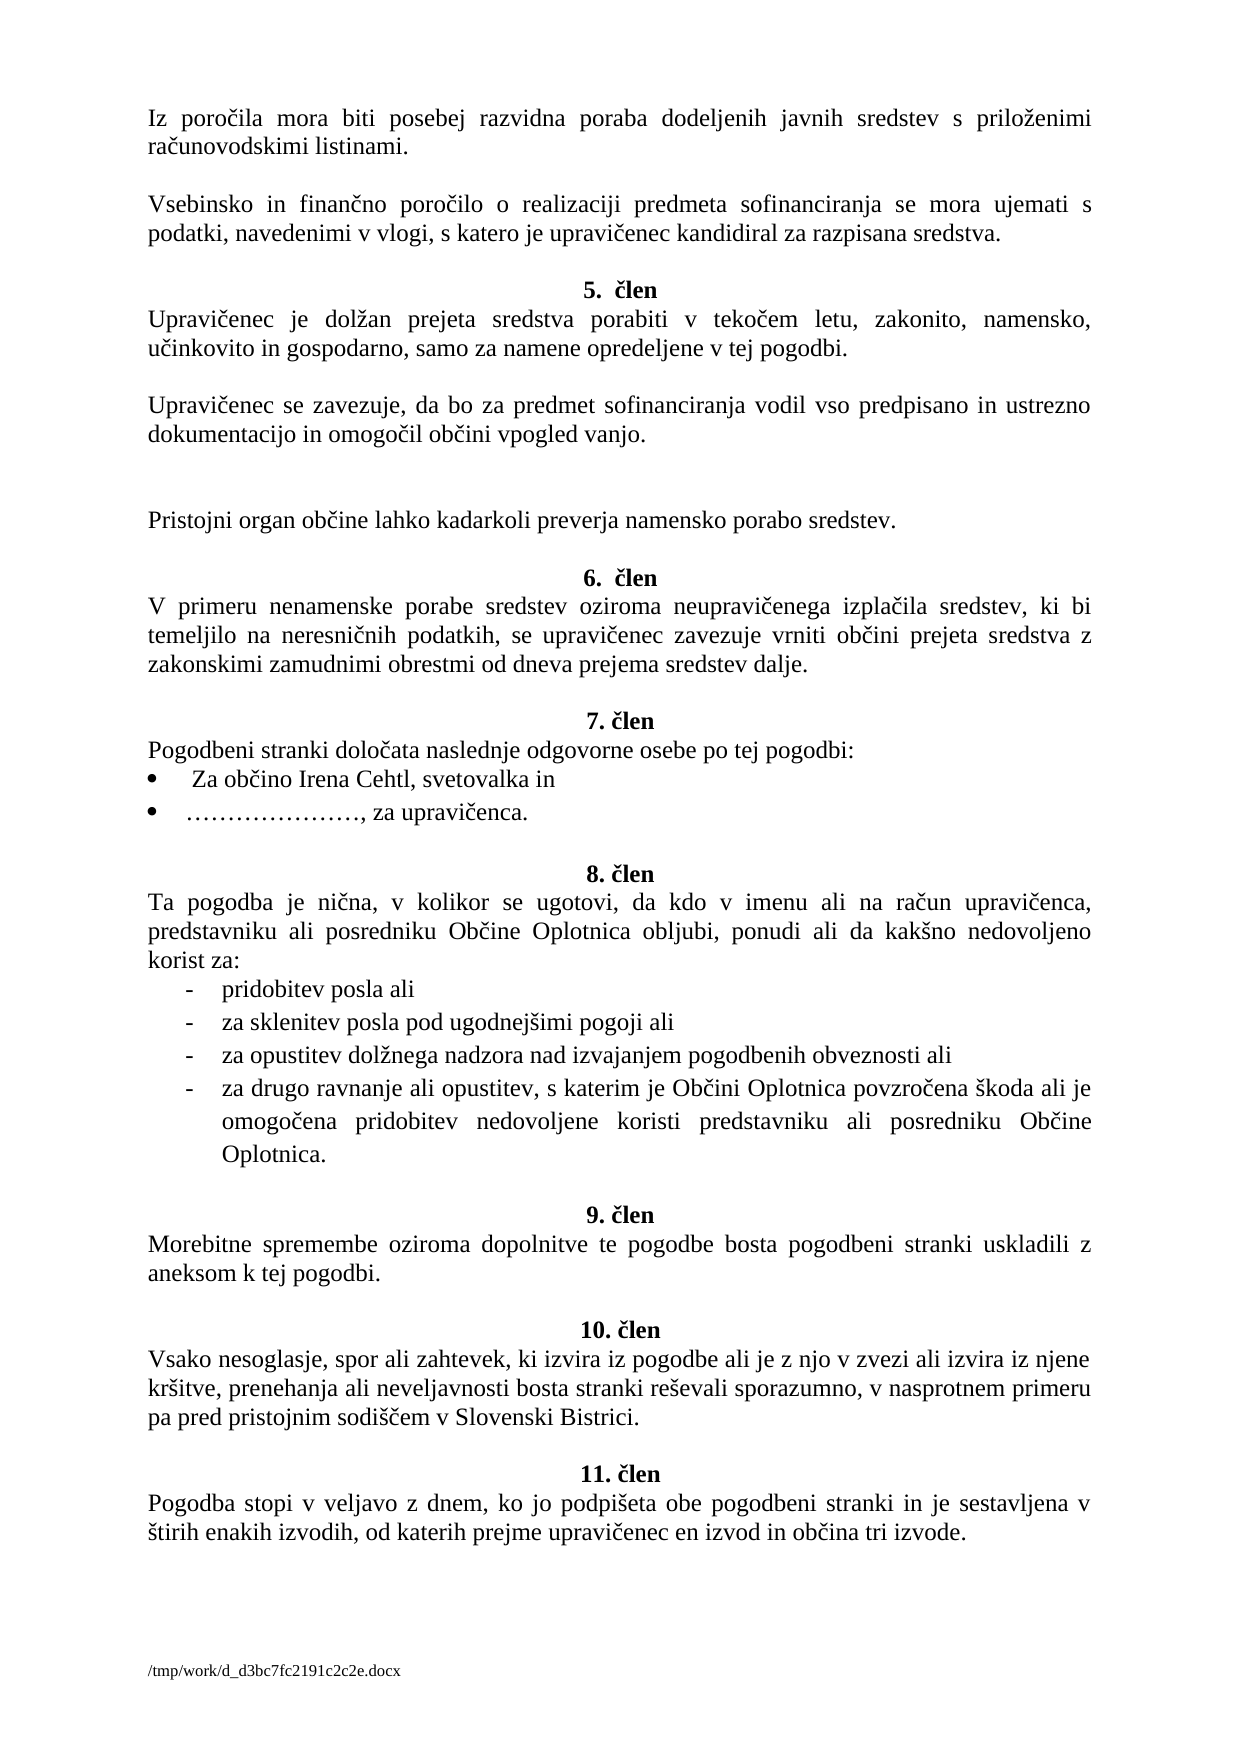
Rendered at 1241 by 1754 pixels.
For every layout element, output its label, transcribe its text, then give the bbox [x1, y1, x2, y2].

text 9. člen [148, 1201, 1092, 1229]
list Za občino Irena Cehtl, svetovalka in [148, 764, 1092, 793]
text 11. člen [148, 1459, 1092, 1488]
text 5. člen [148, 275, 1092, 304]
text Iz poročila mora biti posebej razvidna poraba dodeljenih javnih sredstev s priloženimi računovodskimi listinami. [148, 103, 1092, 160]
text Upravičenec se zavezuje, da bo za predmet sofinanciranja vodil vso predpisano in ustrezno dokumentacijo in omogočil občini vpogled vanjo. [148, 390, 1092, 448]
text Vsako nesoglasje, spor ali zahtevek, ki izvira iz pogodbe ali je z njo v zvezi ali izvira iz njene kršitve, prenehanja ali neveljavnosti bosta stranki reševali sporazumno, v nasprotnem primeru pa pred pristojnim sodiščem v Slovenski Bistrici. [148, 1344, 1092, 1431]
text Upravičenec je dolžan prejeta sredstva porabiti v tekočem letu, zakonito, namensko, učinkovito in gospodarno, samo za namene opredeljene v tej pogodbi. [148, 304, 1092, 361]
text 6. člen [148, 563, 1092, 591]
text 7. člen [148, 706, 1092, 735]
text V primeru nenamenske porabe sredstev oziroma neupravičenega izplačila sredstev, ki bi temeljilo na neresničnih podatkih, se upravičenec zavezuje vrniti občini prejeta sredstva z zakonskimi zamudnimi obrestmi od dneva prejema sredstev dalje. [148, 591, 1092, 678]
list …………………, za upravičenca. [148, 797, 1092, 826]
text 8. člen [148, 859, 1092, 887]
text 10. člen [148, 1316, 1092, 1344]
list pridobitev posla ali [185, 974, 1092, 1002]
text Pogodba stopi v veljavo z dnem, ko jo podpišeta obe pogodbeni stranki in je sestavljena v štirih enakih izvodih, od katerih prejme upravičenec en izvod in občina tri izvode. [148, 1488, 1092, 1546]
list za opustitev dolžnega nadzora nad izvajanjem pogodbenih obveznosti ali [185, 1040, 1092, 1068]
list za sklenitev posla pod ugodnejšimi pogoji ali [185, 1007, 1092, 1035]
text Vsebinsko in finančno poročilo o realizaciji predmeta sofinanciranja se mora ujemati s podatki, navedenimi v vlogi, s katero je upravičenec kandidiral za razpisana sredstva. [148, 189, 1092, 246]
text Morebitne spremembe oziroma dopolnitve te pogodbe bosta pogodbeni stranki uskladili z aneksom k tej pogodbi. [148, 1229, 1092, 1287]
list za drugo ravnanje ali opustitev, s katerim je Občini Oplotnica povzročena škoda ali je omogočena pridobitev nedovoljene koristi predstavniku ali posredniku Občine Oplotnica. [185, 1073, 1092, 1167]
text Pogodbeni stranki določata naslednje odgovorne osebe po tej pogodbi: [148, 735, 1092, 764]
text Pristojni organ občine lahko kadarkoli preverja namensko porabo sredstev. [148, 505, 1092, 534]
text Ta pogodba je nična, v kolikor se ugotovi, da kdo v imenu ali na račun upravičenca, predstavniku ali posredniku Občine Oplotnica obljubi, ponudi ali da kakšno nedovoljeno korist za: [148, 887, 1092, 974]
